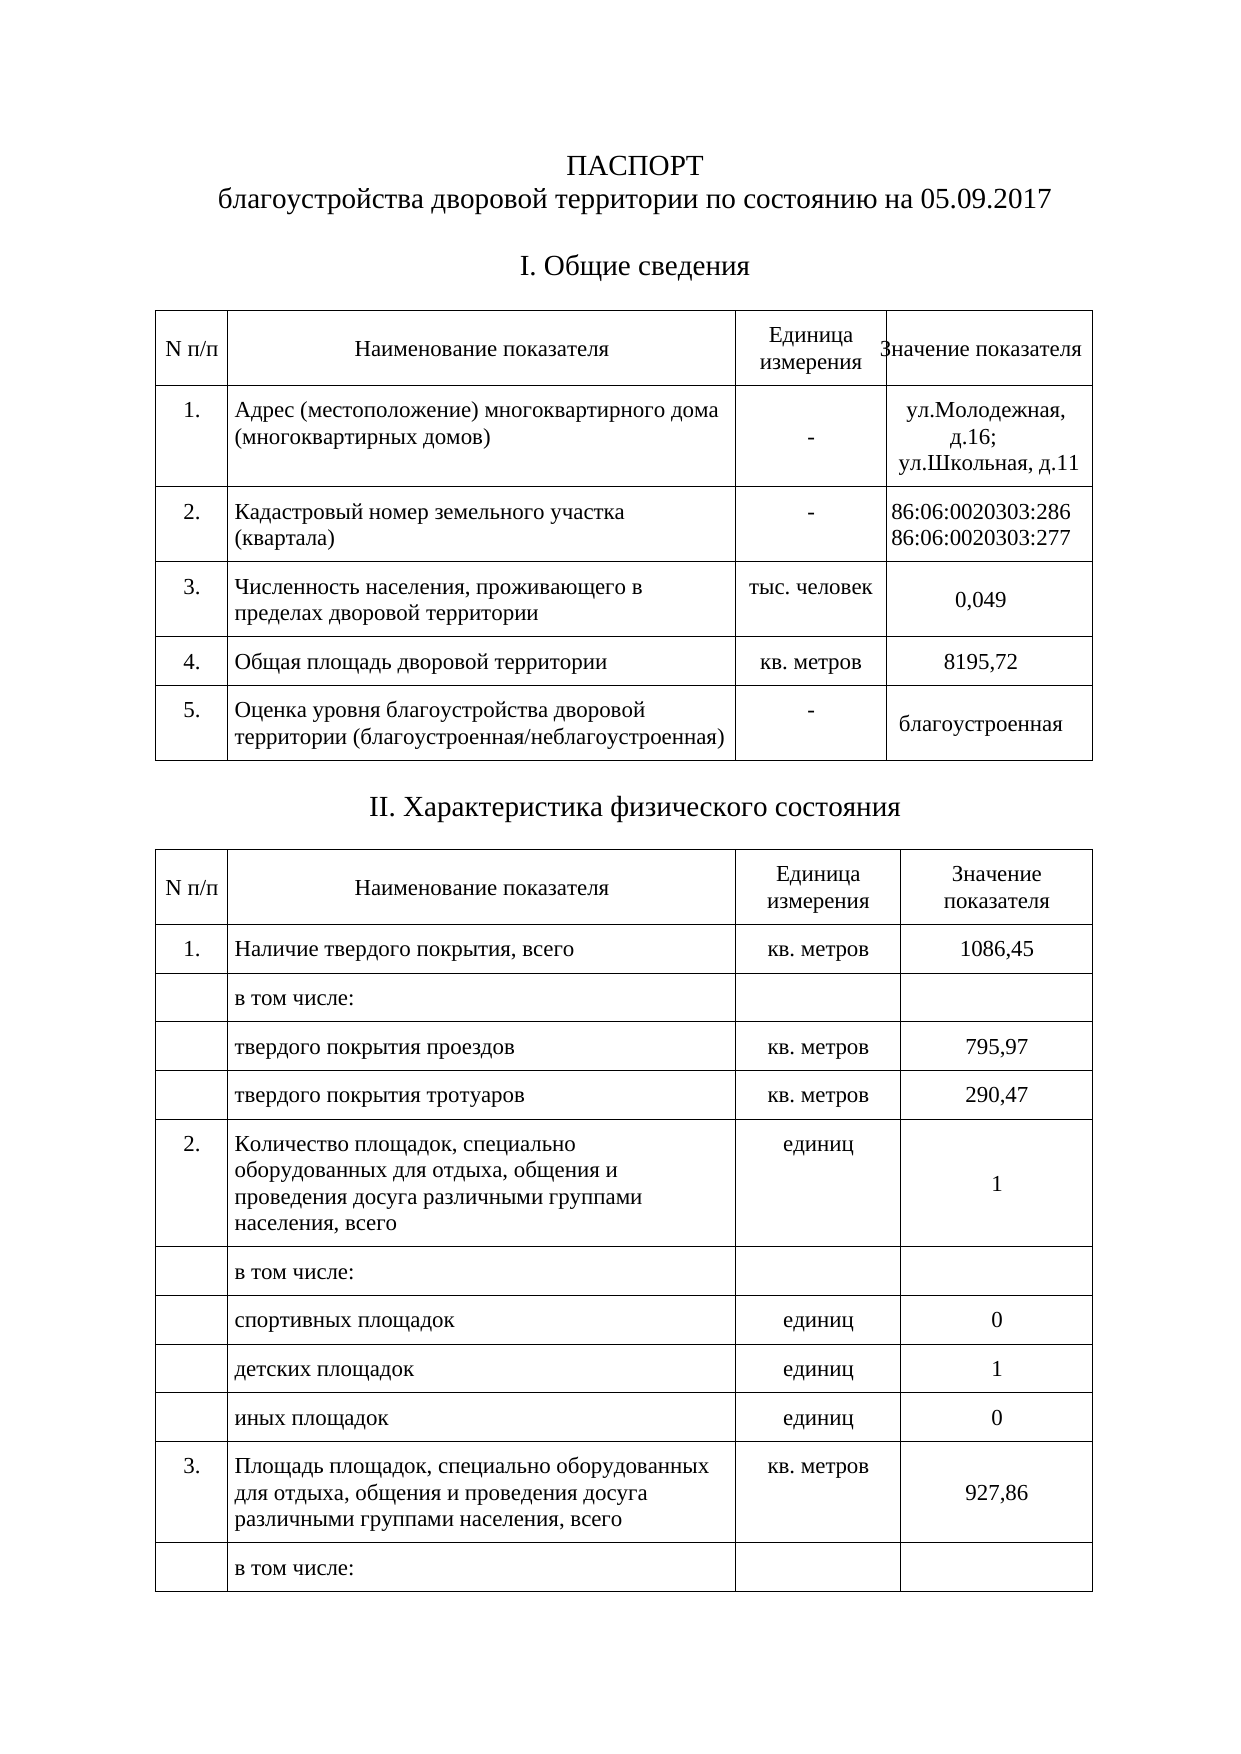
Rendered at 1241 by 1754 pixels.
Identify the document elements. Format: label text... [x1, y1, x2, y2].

table_cell [156, 1022, 227, 1070]
table_cell 3. [156, 562, 227, 636]
table_cell [156, 974, 227, 1021]
table_cell 927,86 [901, 1442, 1092, 1542]
table_cell [156, 1543, 227, 1591]
table_cell детских площадок [228, 1345, 735, 1392]
table_cell ул.Молодежная, д.16; ул.Школьная, д.11 [887, 386, 1092, 486]
table_cell твердого покрытия проездов [228, 1022, 735, 1070]
table_cell в том числе: [228, 974, 735, 1021]
table_header Наименование показателя [228, 311, 735, 385]
table_cell кв. метров [736, 1022, 900, 1070]
table_cell 0,049 [887, 562, 1092, 636]
table_cell [156, 1296, 227, 1343]
table_header Единица измерения [736, 850, 900, 924]
table_cell 1 [901, 1120, 1092, 1246]
table_cell кв. метров [736, 1442, 900, 1542]
table_header N п/п [156, 850, 227, 924]
table_cell 2. [156, 1120, 227, 1246]
table_cell [156, 1345, 227, 1392]
table_cell 1 [901, 1345, 1092, 1392]
table_cell - [736, 386, 886, 486]
table_cell благоустроенная [887, 686, 1092, 760]
table_cell 1. [156, 386, 227, 486]
text ПАСПОРТ [162, 148, 1107, 181]
table_cell твердого покрытия тротуаров [228, 1071, 735, 1118]
table_cell кв. метров [736, 637, 886, 685]
table_cell 3. [156, 1442, 227, 1542]
table_cell [156, 1247, 227, 1295]
table_cell 5. [156, 686, 227, 760]
table_cell Адрес (местоположение) многоквартирного дома (многоквартирных домов) [228, 386, 735, 486]
table_cell тыс. человек [736, 562, 886, 636]
table_header N п/п [156, 311, 227, 385]
table_cell Наличие твердого покрытия, всего [228, 925, 735, 972]
table_cell кв. метров [736, 925, 900, 972]
table_cell 1. [156, 925, 227, 972]
table_cell спортивных площадок [228, 1296, 735, 1343]
table_cell Общая площадь дворовой территории [228, 637, 735, 685]
table_cell [901, 1543, 1092, 1591]
table_cell [736, 1247, 900, 1295]
table_cell - [736, 487, 886, 561]
table_cell [156, 1071, 227, 1118]
table_cell единиц [736, 1393, 900, 1441]
table_header Значение показателя [901, 850, 1092, 924]
table_cell 795,97 [901, 1022, 1092, 1070]
table_cell 8195,72 [887, 637, 1092, 685]
table_cell иных площадок [228, 1393, 735, 1441]
table_cell Численность населения, проживающего в пределах дворовой территории [228, 562, 735, 636]
table_cell [901, 1247, 1092, 1295]
table_cell единиц [736, 1345, 900, 1392]
table_cell Площадь площадок, специально оборудованных для отдыха, общения и проведения досуга различными группами населения, всего [228, 1442, 735, 1542]
table_cell [901, 974, 1092, 1021]
table_cell Кадастровый номер земельного участка (квартала) [228, 487, 735, 561]
table_header Единица измерения [736, 311, 886, 385]
table_cell 4. [156, 637, 227, 685]
table_cell единиц [736, 1120, 900, 1246]
table_cell кв. метров [736, 1071, 900, 1118]
table_header Наименование показателя [228, 850, 735, 924]
table_cell 290,47 [901, 1071, 1092, 1118]
table_cell в том числе: [228, 1247, 735, 1295]
table_cell единиц [736, 1296, 900, 1343]
table_cell [736, 1543, 900, 1591]
table_cell 86:06:0020303:286 86:06:0020303:277 [887, 487, 1092, 561]
table_cell 0 [901, 1393, 1092, 1441]
table_cell [156, 1393, 227, 1441]
table_cell 2. [156, 487, 227, 561]
table_cell Оценка уровня благоустройства дворовой территории (благоустроенная/неблагоустроенная) [228, 686, 735, 760]
table_cell - [736, 686, 886, 760]
table_cell [736, 974, 900, 1021]
text благоустройства дворовой территории по состоянию на 05.09.2017 [162, 181, 1107, 215]
table_header Значение показателя [887, 311, 1092, 385]
text I. Общие сведения [162, 248, 1107, 282]
table_cell 0 [901, 1296, 1092, 1343]
table_cell 1086,45 [901, 925, 1092, 972]
text II. Характеристика физического состояния [162, 789, 1107, 822]
table_cell Количество площадок, специально оборудованных для отдыха, общения и проведения досуга различными группами населения, всего [228, 1120, 735, 1246]
table_cell в том числе: [228, 1543, 735, 1591]
